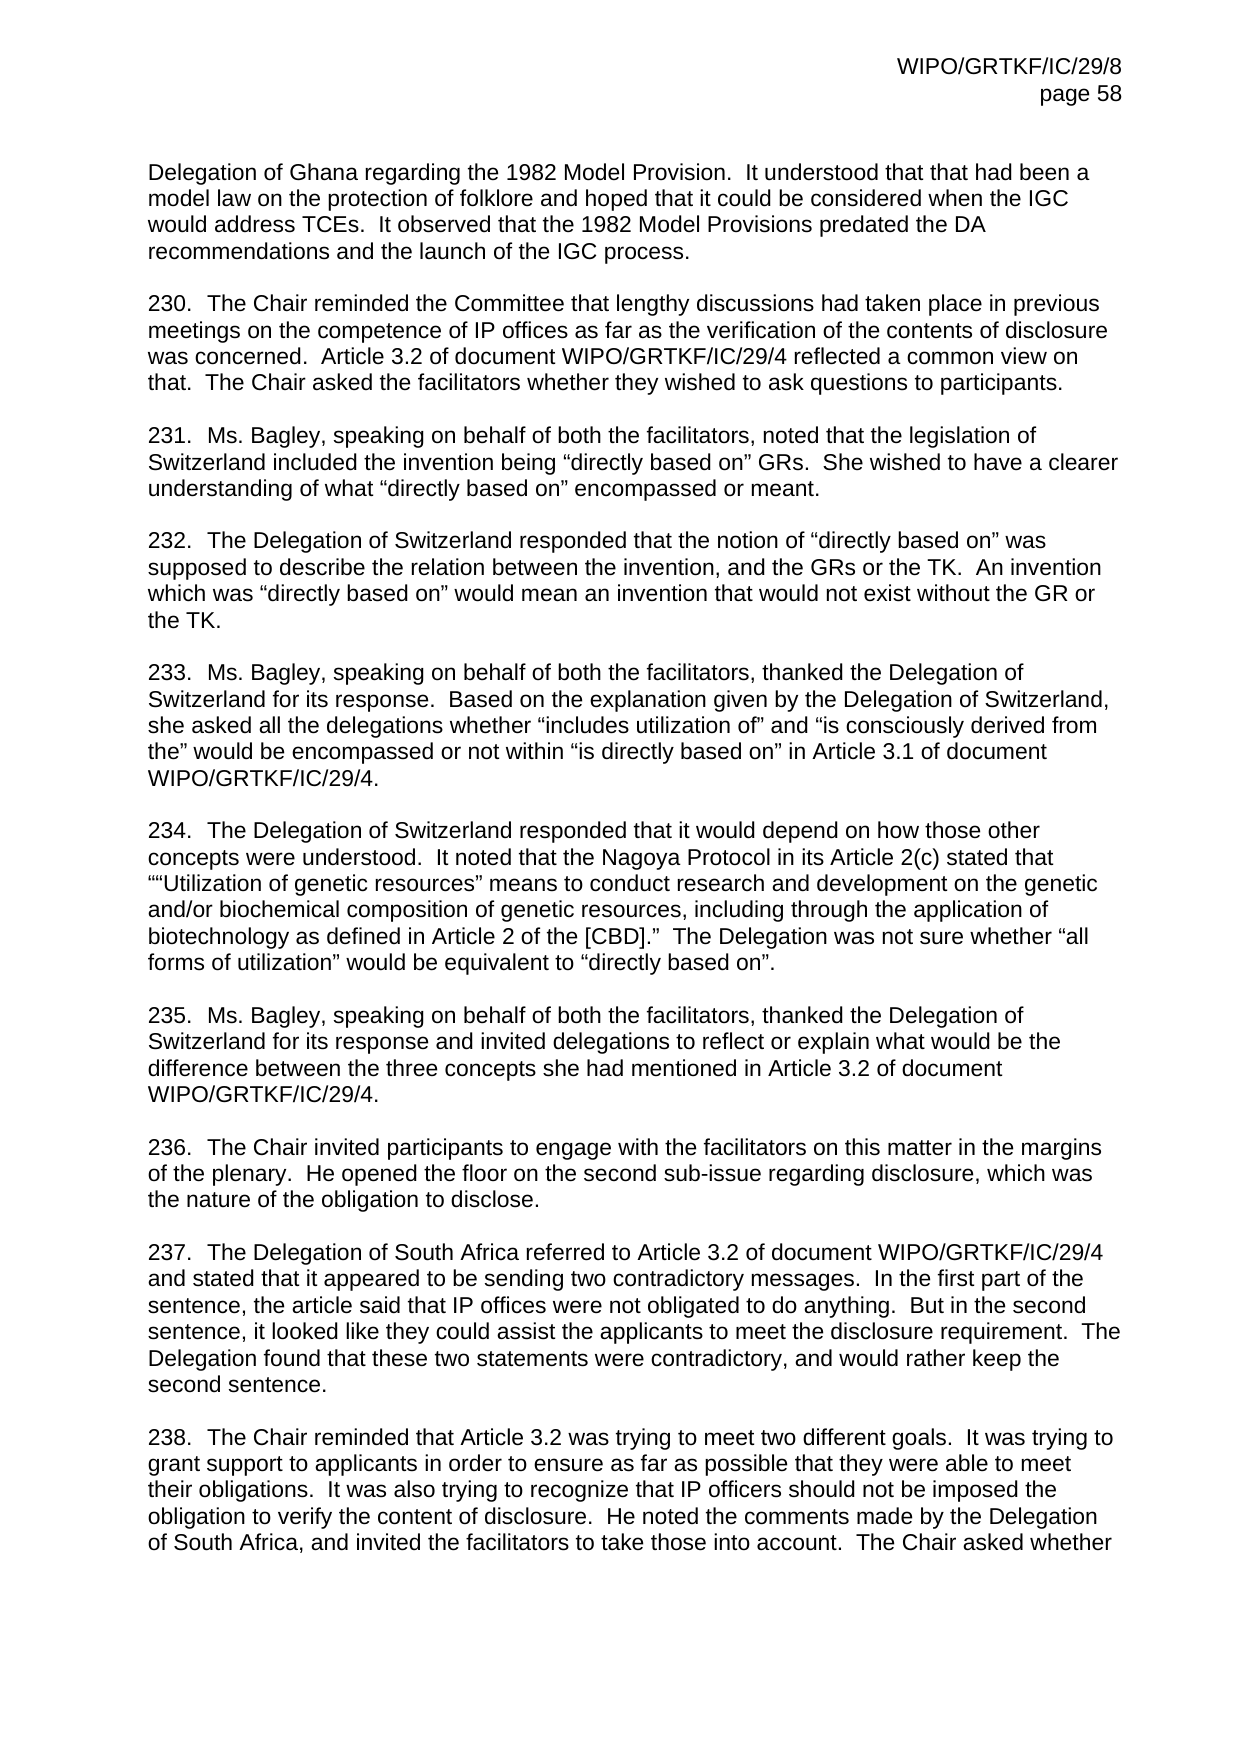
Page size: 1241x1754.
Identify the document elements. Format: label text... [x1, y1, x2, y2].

list The Delegation of Switzerland responded that the notion of “directly based on” was supposed to describe the relation between the invention, and the GRs or the TK. An invention which was “directly based on” would mean an invention that would not exist without the GR or the TK. [148, 527, 1122, 633]
list Ms. Bagley, speaking on behalf of both the facilitators, thanked the Delegation of Switzerland for its response and invited delegations to reflect or explain what would be the difference between the three concepts she had mentioned in Article 3.2 of document WIPO/GRTKF/IC/29/4. [148, 1002, 1122, 1107]
list Ms. Bagley, speaking on behalf of both the facilitators, noted that the legislation of Switzerland included the invention being “directly based on” GRs. She wished to have a clearer understanding of what “directly based on” encompassed or meant. [148, 422, 1122, 501]
list Ms. Bagley, speaking on behalf of both the facilitators, thanked the Delegation of Switzerland for its response. Based on the explanation given by the Delegation of Switzerland, she asked all the delegations whether “includes utilization of” and “is consciously derived from the” would be encompassed or not within “is directly based on” in Article 3.1 of document WIPO/GRTKF/IC/29/4. [148, 659, 1122, 791]
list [148, 1423, 1122, 1555]
list The Chair reminded the Committee that lengthy discussions had taken place in previous meetings on the competence of IP offices as far as the verification of the contents of disclosure was concerned. Article 3.2 of document WIPO/GRTKF/IC/29/4 reflected a common view on that. The Chair asked the facilitators whether they wished to ask questions to participants. [148, 290, 1122, 396]
list The Chair invited participants to engage with the facilitators on this matter in the margins of the plenary. He opened the floor on the second sub-issue regarding disclosure, which was the nature of the obligation to disclose. [148, 1134, 1122, 1213]
list The Delegation of South Africa referred to Article 3.2 of document WIPO/GRTKF/IC/29/4 and stated that it appeared to be sending two contradictory messages. In the first part of the sentence, the article said that IP offices were not obligated to do anything. But in the second sentence, it looked like they could assist the applicants to meet the disclosure requirement. The Delegation found that these two statements were contradictory, and would rather keep the second sentence. [148, 1239, 1122, 1397]
list The Delegation of Switzerland responded that it would depend on how those other concepts were understood. It noted that the Nagoya Protocol in its Article 2(c) stated that ““Utilization of genetic resources” means to conduct research and development on the genetic and/or biochemical composition of genetic resources, including through the application of biotechnology as defined in Article 2 of the [CBD].” The Delegation was not sure whether “all forms of utilization” would be equivalent to “directly based on”. [148, 817, 1122, 976]
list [148, 158, 1122, 264]
